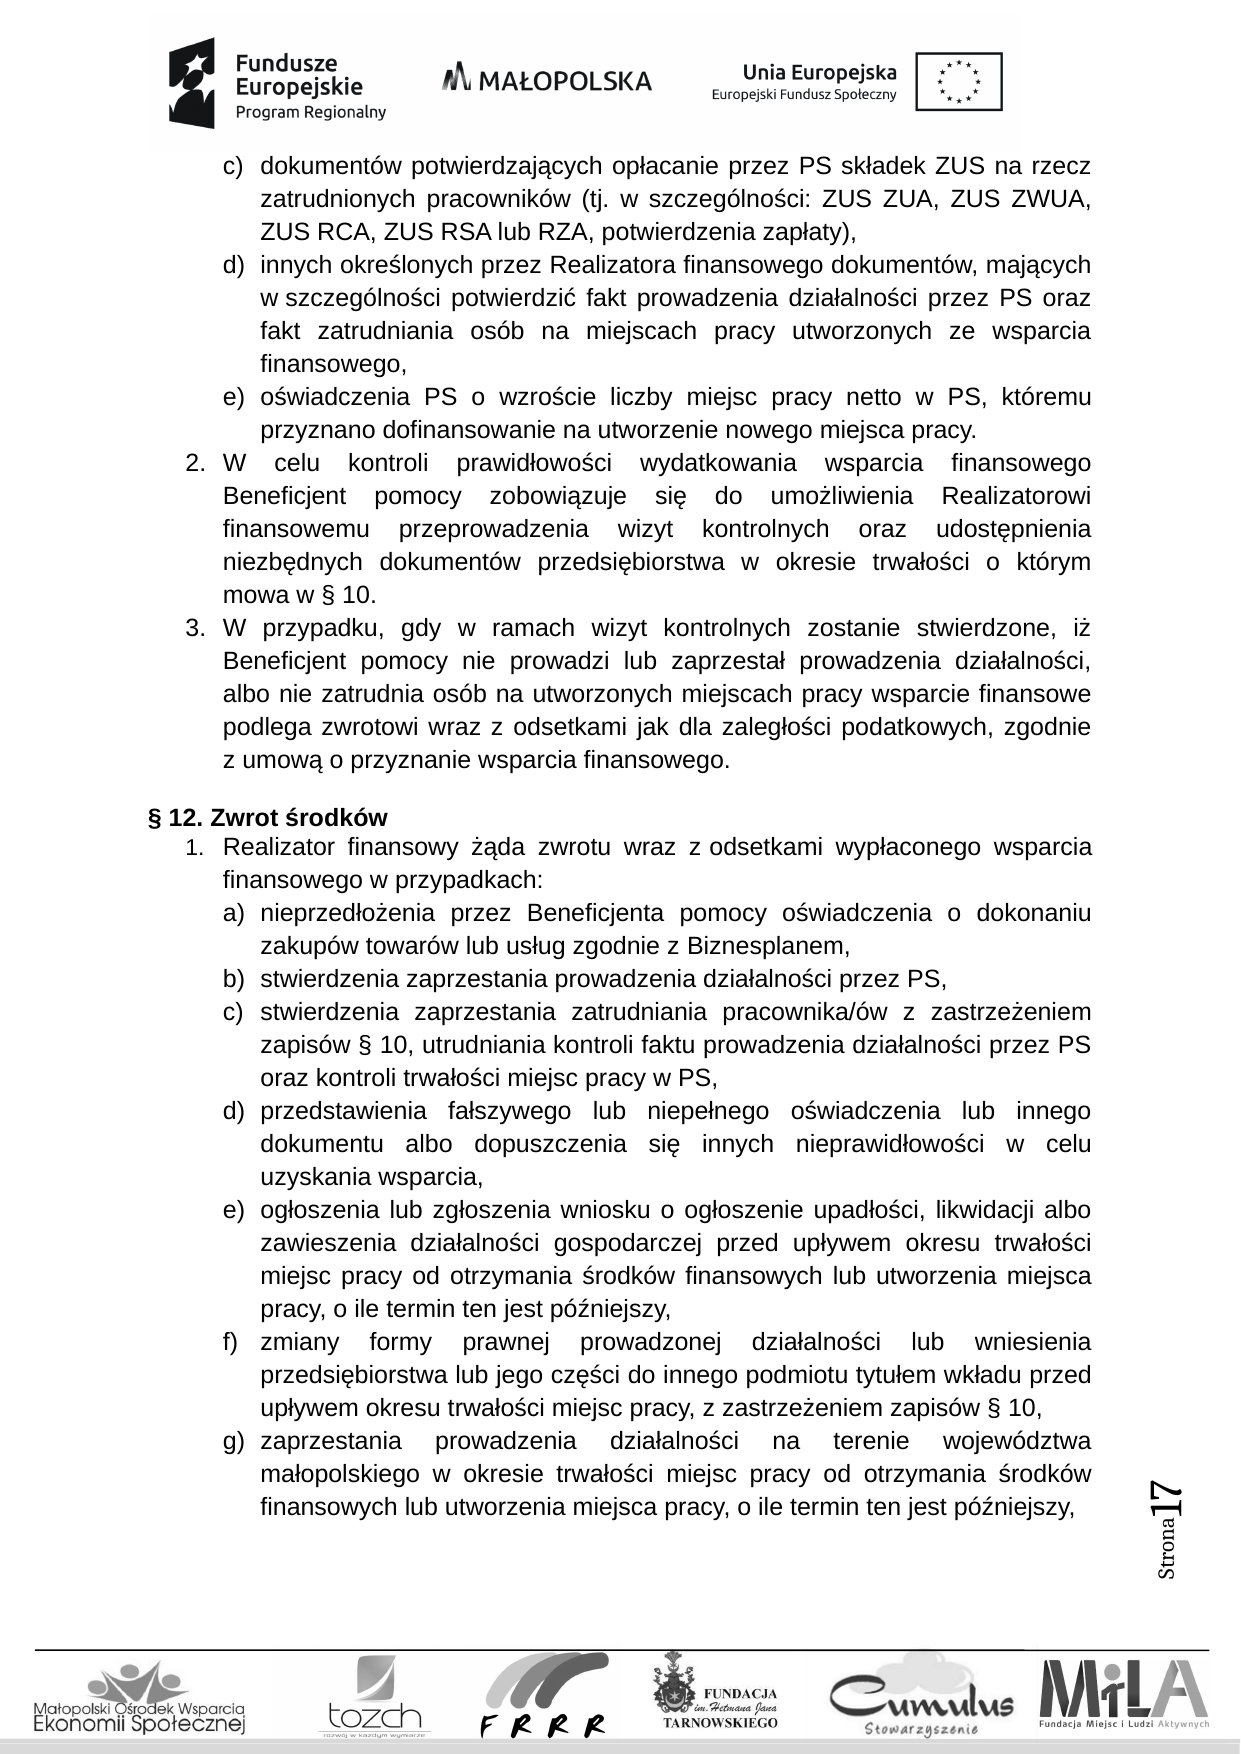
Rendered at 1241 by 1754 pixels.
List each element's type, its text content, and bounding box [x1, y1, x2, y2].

list nieprzedłożenia przez Beneficjenta pomocy oświadczenia o dokonaniu zakupów towarów lub usług zgodnie z Biznesplanem, [223, 898, 1093, 960]
list W przypadku, gdy w ramach wizyt kontrolnych zostanie stwierdzone, iż Beneficjent pomocy nie prowadzi lub zaprzestał prowadzenia działalności, albo nie zatrudnia osób na utworzonych miejscach pracy wsparcie finansowe podlega zwrotowi wraz z odsetkami jak dla zaległości podatkowych, zgodnie z umową o przyznanie wsparcia finansowego. [185, 613, 1093, 774]
list dokumentów potwierdzających opłacanie przez PS składek ZUS na rzecz zatrudnionych pracowników (tj. w szczególności: ZUS ZUA, ZUS ZWUA, ZUS RCA, ZUS RSA lub RZA, potwierdzenia zapłaty), [223, 151, 1093, 246]
list oświadczenia PS o wzroście liczby miejsc pracy netto w PS, któremu przyznano dofinansowanie na utworzenie nowego miejsca pracy. [223, 382, 1093, 444]
list stwierdzenia zaprzestania prowadzenia działalności przez PS, [223, 964, 1093, 993]
picture [147, 14, 1022, 151]
list przedstawienia fałszywego lub niepełnego oświadczenia lub innego dokumentu albo dopuszczenia się innych nieprawidłowości w celu uzyskania wsparcia, [223, 1096, 1093, 1191]
list zmiany formy prawnej prowadzonej działalności lub wniesienia przedsiębiorstwa lub jego części do innego podmiotu tytułem wkładu przed upływem okresu trwałości miejsc pracy, z zastrzeżeniem zapisów § 10, [223, 1327, 1093, 1422]
list zaprzestania prowadzenia działalności na terenie województwa małopolskiego w okresie trwałości miejsc pracy od otrzymania środków finansowych lub utworzenia miejsca pracy, o ile termin ten jest późniejszy, [223, 1426, 1093, 1521]
list innych określonych przez Realizatora finansowego dokumentów, mających w szczególności potwierdzić fakt prowadzenia działalności przez PS oraz fakt zatrudniania osób na miejscach pracy utworzonych ze wsparcia finansowego, [223, 250, 1093, 378]
list Realizator finansowy żąda zwrotu wraz z odsetkami wypłaconego wsparcia finansowego w przypadkach: [185, 832, 1093, 894]
list W celu kontroli prawidłowości wydatkowania wsparcia finansowego Beneficjent pomocy zobowiązuje się do umożliwienia Realizatorowi finansowemu przeprowadzenia wizyt kontrolnych oraz udostępnienia niezbędnych dokumentów przedsiębiorstwa w okresie trwałości o którym mowa w § 10. [185, 448, 1093, 609]
list stwierdzenia zaprzestania zatrudniania pracownika/ów z zastrzeżeniem zapisów § 10, utrudniania kontroli faktu prowadzenia działalności przez PS oraz kontroli trwałości miejsc pracy w PS, [223, 997, 1093, 1092]
list ogłoszenia lub zgłoszenia wniosku o ogłoszenie upadłości, likwidacji albo zawieszenia działalności gospodarczej przed upływem okresu trwałości miejsc pracy od otrzymania środków finansowych lub utworzenia miejsca pracy, o ile termin ten jest późniejszy, [223, 1195, 1093, 1323]
list § 12. Zwrot środków [148, 803, 1093, 832]
